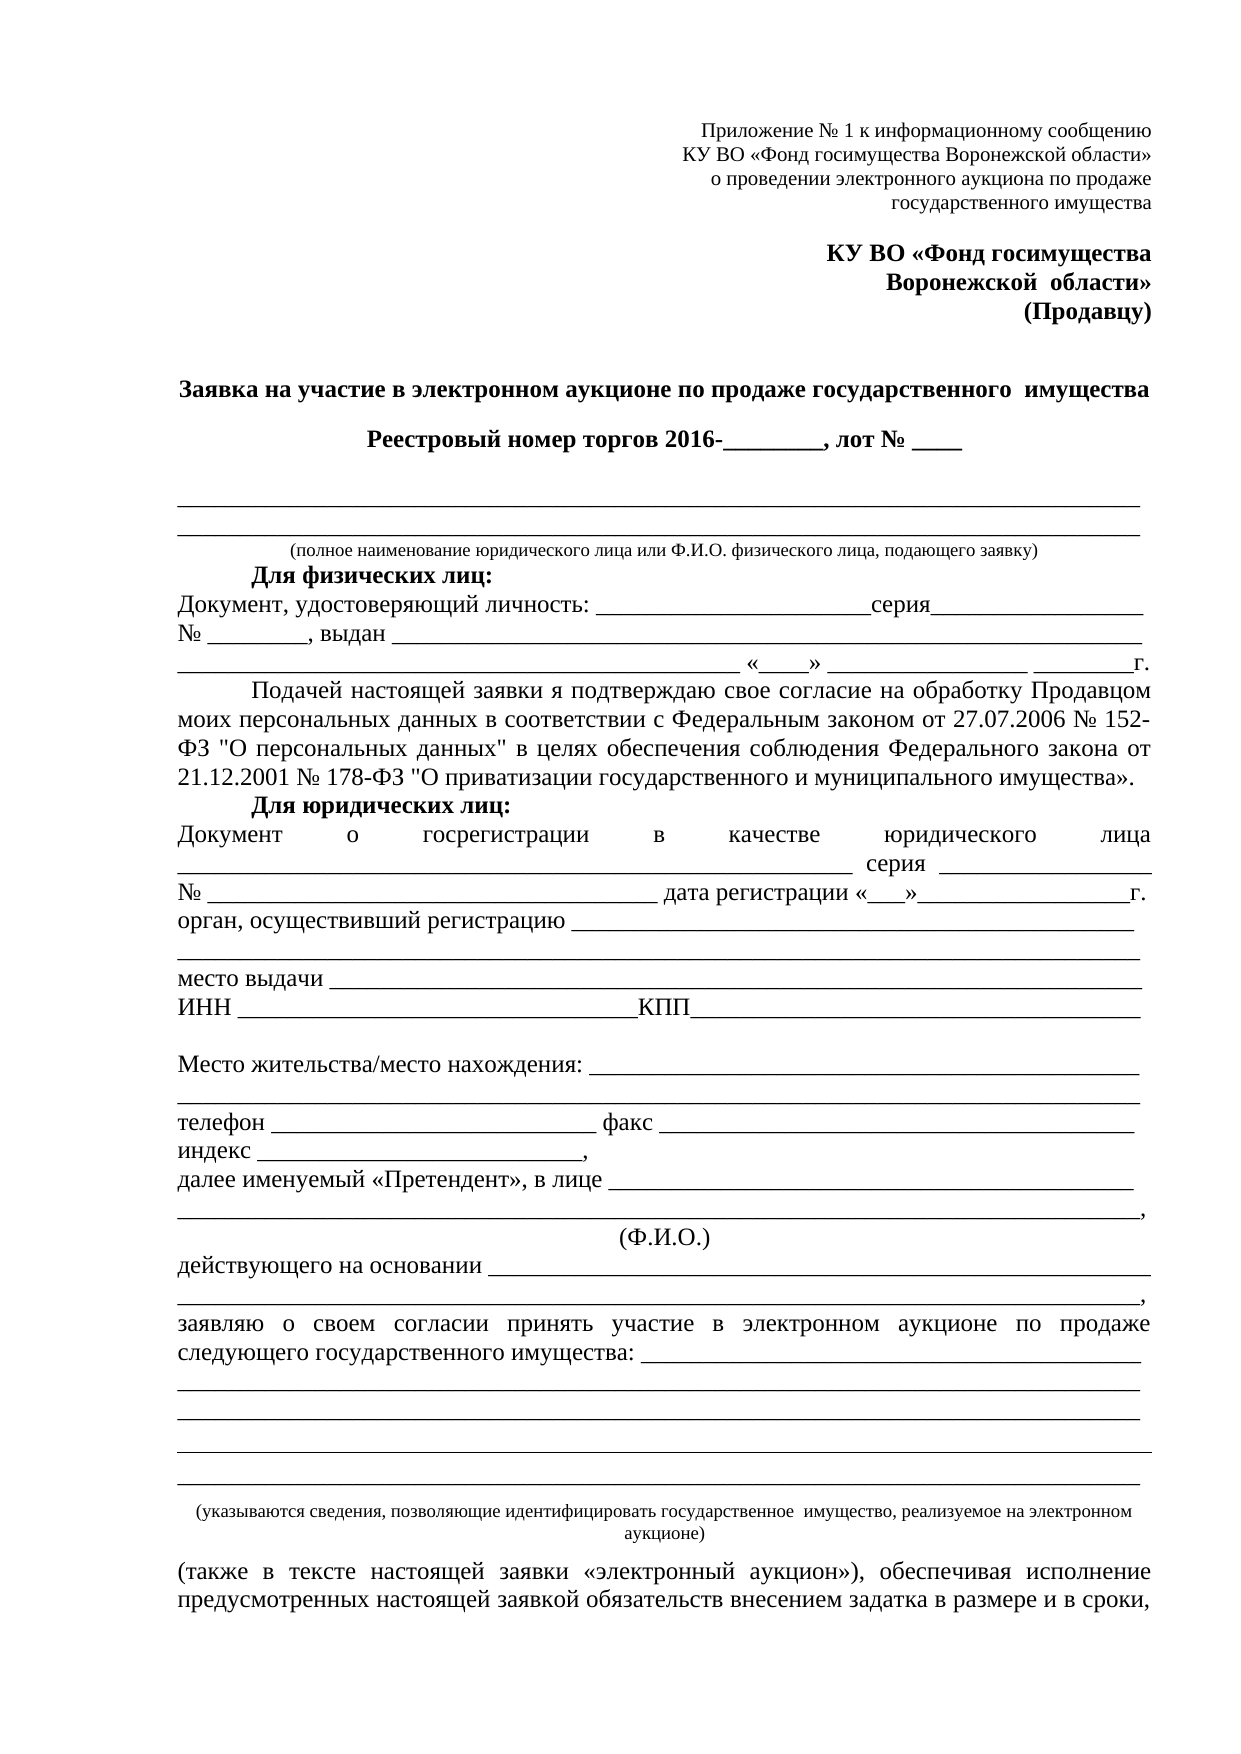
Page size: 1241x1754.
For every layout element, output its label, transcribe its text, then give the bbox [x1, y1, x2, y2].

text место выдачи _________________________________________________________________ [177, 963, 1152, 992]
text о проведении электронного аукциона по продаже [177, 166, 1152, 190]
text _____________________________________________________________________________ [177, 934, 1152, 963]
text _____________________________________________________________________________ [177, 1365, 1152, 1394]
subtitle Реестровый номер торгов 2016-________, лот № ____ [177, 424, 1152, 452]
text (указываются сведения, позволяющие идентифицировать государственное имущество, реализуемое на электронном аукционе) [177, 1493, 1152, 1543]
text Для физических лиц: [177, 560, 1152, 589]
text далее именуемый «Претендент», в лице __________________________________________ [177, 1164, 1152, 1193]
subtitle Заявка на участие в электронном аукционе по продаже государственного имущества [177, 374, 1152, 403]
text __________________________________________________________________________________________________________________________________________________________ [177, 481, 1152, 539]
text _____________________________________________________________________________ [177, 1078, 1152, 1107]
text индекс __________________________, [177, 1135, 1152, 1164]
text ИНН ________________________________КПП____________________________________ [177, 992, 1152, 1020]
text (Ф.И.О.) [177, 1222, 1152, 1250]
text КУ ВО «Фонд госимущества Воронежской области» [177, 142, 1152, 166]
text заявляю о своем согласии принять участие в электронном аукционе по продаже следующего государственного имущества: ________________________________________ [177, 1308, 1152, 1365]
text (Продавцу) [177, 296, 1152, 324]
text орган, осуществивший регистрацию _____________________________________________ [177, 905, 1152, 934]
text _____________________________________________________________________________, [177, 1193, 1152, 1222]
text _____________________________________________________________________________ [177, 1453, 1152, 1488]
text действующего на основании _____________________________________________________ [177, 1250, 1152, 1279]
text (полное наименование юридического лица или Ф.И.О. физического лица, подающего заявку) [177, 539, 1152, 560]
text Для юридических лиц: [177, 790, 1152, 819]
text телефон __________________________ факс ______________________________________ [177, 1107, 1152, 1135]
text Документ, удостоверяющий личность: ______________________серия_________________ [177, 589, 1152, 618]
text Приложение № 1 к информационному сообщению [177, 118, 1152, 142]
text _____________________________________________________________________________ [177, 1394, 1152, 1423]
text Воронежской области» [177, 267, 1152, 296]
text _____________________________________________ «____» ________________ ________г. [177, 647, 1152, 675]
text № ________, выдан ____________________________________________________________ [177, 618, 1152, 647]
text государственного имущества [177, 190, 1152, 214]
text Место жительства/место нахождения: ____________________________________________ [177, 1049, 1152, 1078]
text КУ ВО «Фонд госимущества [177, 238, 1152, 267]
text Документ о госрегистрации в качестве юридического лица ______________________________________________________ серия _________________ № ____________________________________ дата регистрации «___»_________________г. [177, 819, 1152, 905]
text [177, 1548, 1152, 1613]
text Подачей настоящей заявки я подтверждаю свое согласие на обработку Продавцом моих персональных данных в соответствии с Федеральным законом от 27.07.2006 № 152-ФЗ "О персональных данных" в целях обеспечения соблюдения Федерального закона от 21.12.2001 № 178-ФЗ "О приватизации государственного и муниципального имущества». [177, 675, 1152, 790]
text _____________________________________________________________________________, [177, 1279, 1152, 1308]
